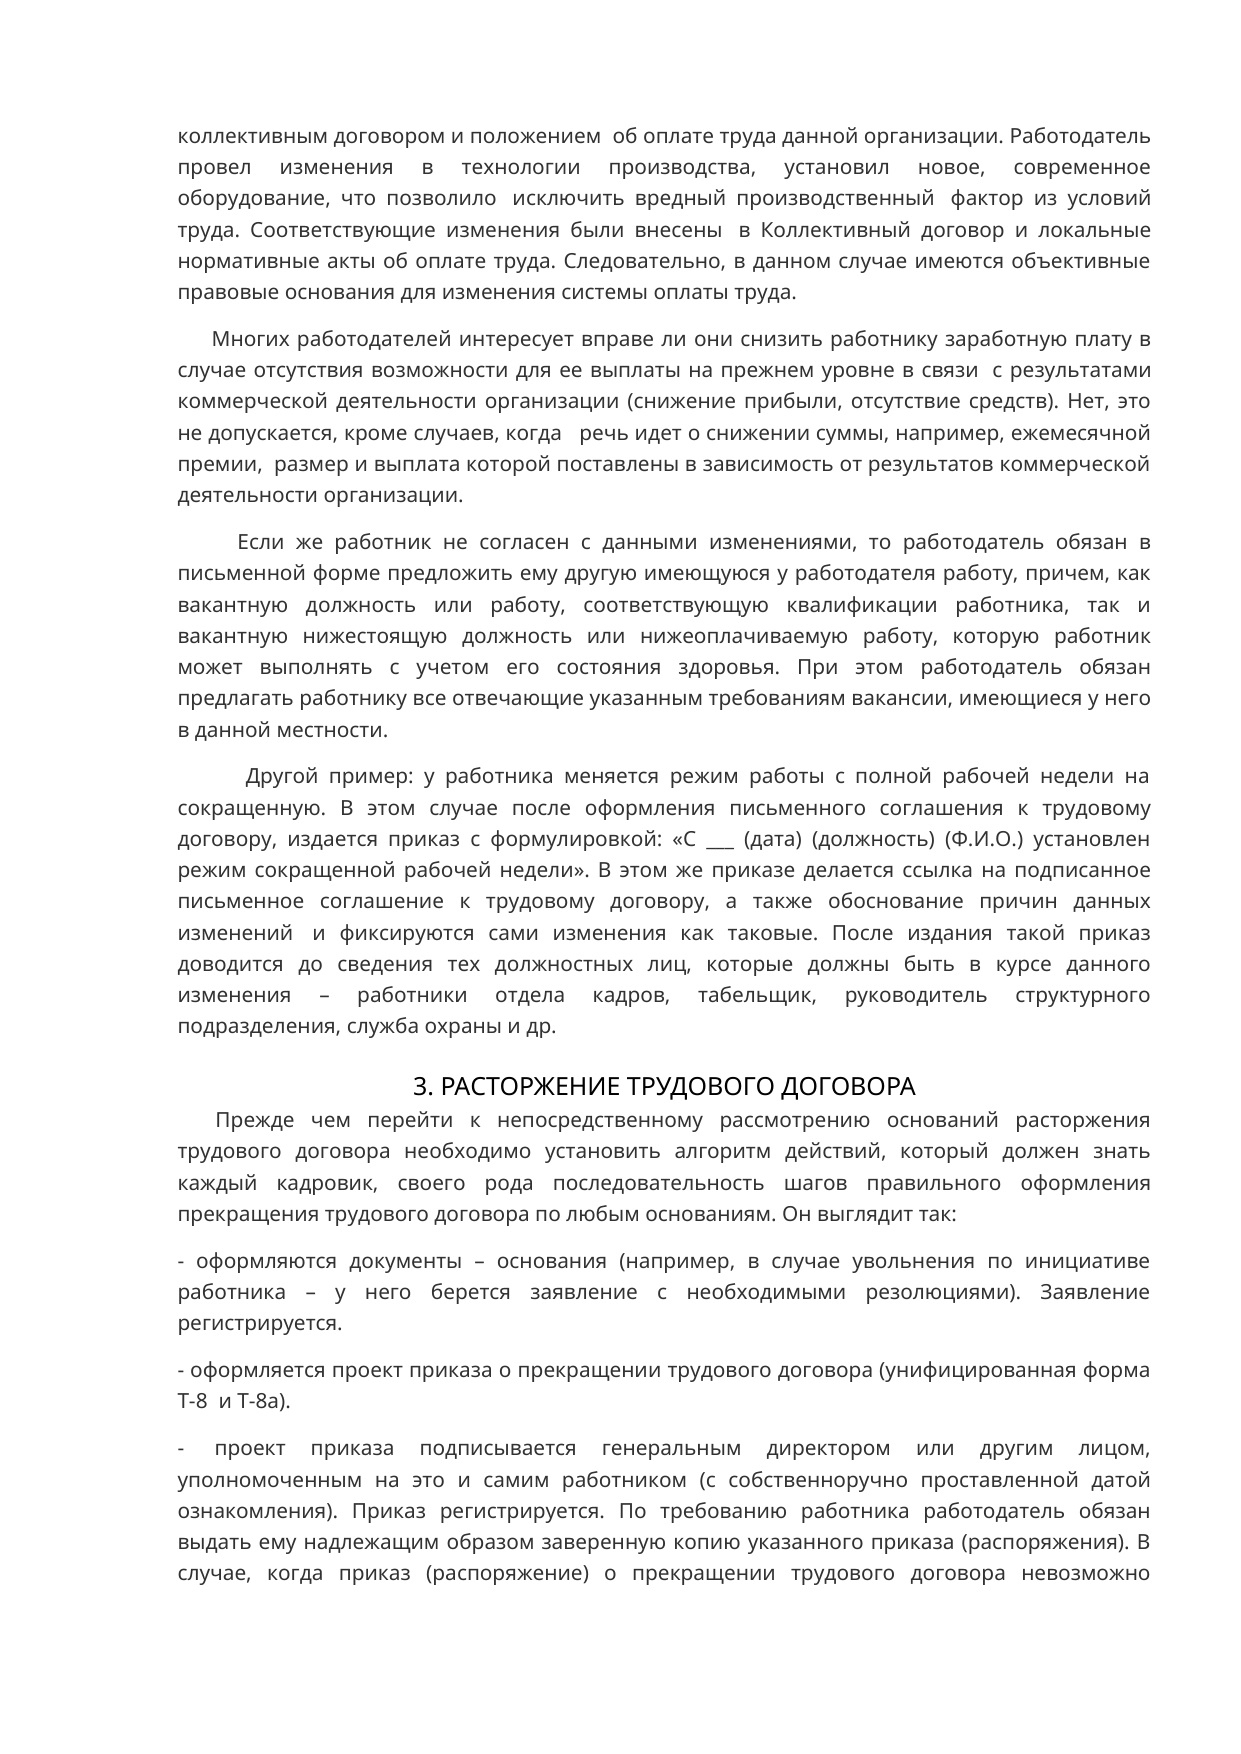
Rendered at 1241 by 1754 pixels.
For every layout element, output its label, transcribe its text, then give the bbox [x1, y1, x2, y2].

subtitle 3. РАСТОРЖЕНИЕ ТРУДОВОГО ДОГОВОРА [177, 1056, 1152, 1102]
text Прежде чем перейти к непосредственному рассмотрению оснований расторжения трудового договора необходимо установить алгоритм действий, который должен знать каждый кадровик, своего рода последовательность шагов правильного оформления прекращения трудового договора по любым основаниям. Он выглядит так: [177, 1102, 1152, 1227]
text - оформляются документы – основания (например, в случае увольнения по инициативе работника – у него берется заявление с необходимыми резолюциями). Заявление регистрируется. [177, 1243, 1152, 1337]
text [177, 1431, 1152, 1587]
text Многих работодателей интересует вправе ли они снизить работнику заработную плату в случае отсутствия возможности для ее выплаты на прежнем уровне в связи с результатами коммерческой деятельности организации (снижение прибыли, отсутствие средств). Нет, это не допускается, кроме случаев, когда речь идет о снижении суммы, например, ежемесячной премии, размер и выплата которой поставлены в зависимость от результатов коммерческой деятельности организации. [177, 321, 1152, 509]
text - оформляется проект приказа о прекращении трудового договора (унифицированная форма Т-8 и Т-8а). [177, 1352, 1152, 1415]
text Другой пример: у работника меняется режим работы с полной рабочей недели на сокращенную. В этом случае после оформления письменного соглашения к трудовому договору, издается приказ с формулировкой: «С ___ (дата) (должность) (Ф.И.О.) установлен режим сокращенной рабочей недели». В этом же приказе делается ссылка на подписанное письменное соглашение к трудовому договору, а также обоснование причин данных изменений и фиксируются сами изменения как таковые. После издания такой приказ доводится до сведения тех должностных лиц, которые должны быть в курсе данного изменения – работники отдела кадров, табельщик, руководитель структурного подразделения, служба охраны и др. [177, 759, 1152, 1040]
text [177, 118, 1152, 306]
text Если же работник не согласен с данными изменениями, то работодатель обязан в письменной форме предложить ему другую имеющуюся у работодателя работу, причем, как вакантную должность или работу, соответствующую квалификации работника, так и вакантную нижестоящую должность или нижеоплачиваемую работу, которую работник может выполнять с учетом его состояния здоровья. При этом работодатель обязан предлагать работнику все отвечающие указанным требованиям вакансии, имеющиеся у него в данной местности. [177, 524, 1152, 743]
